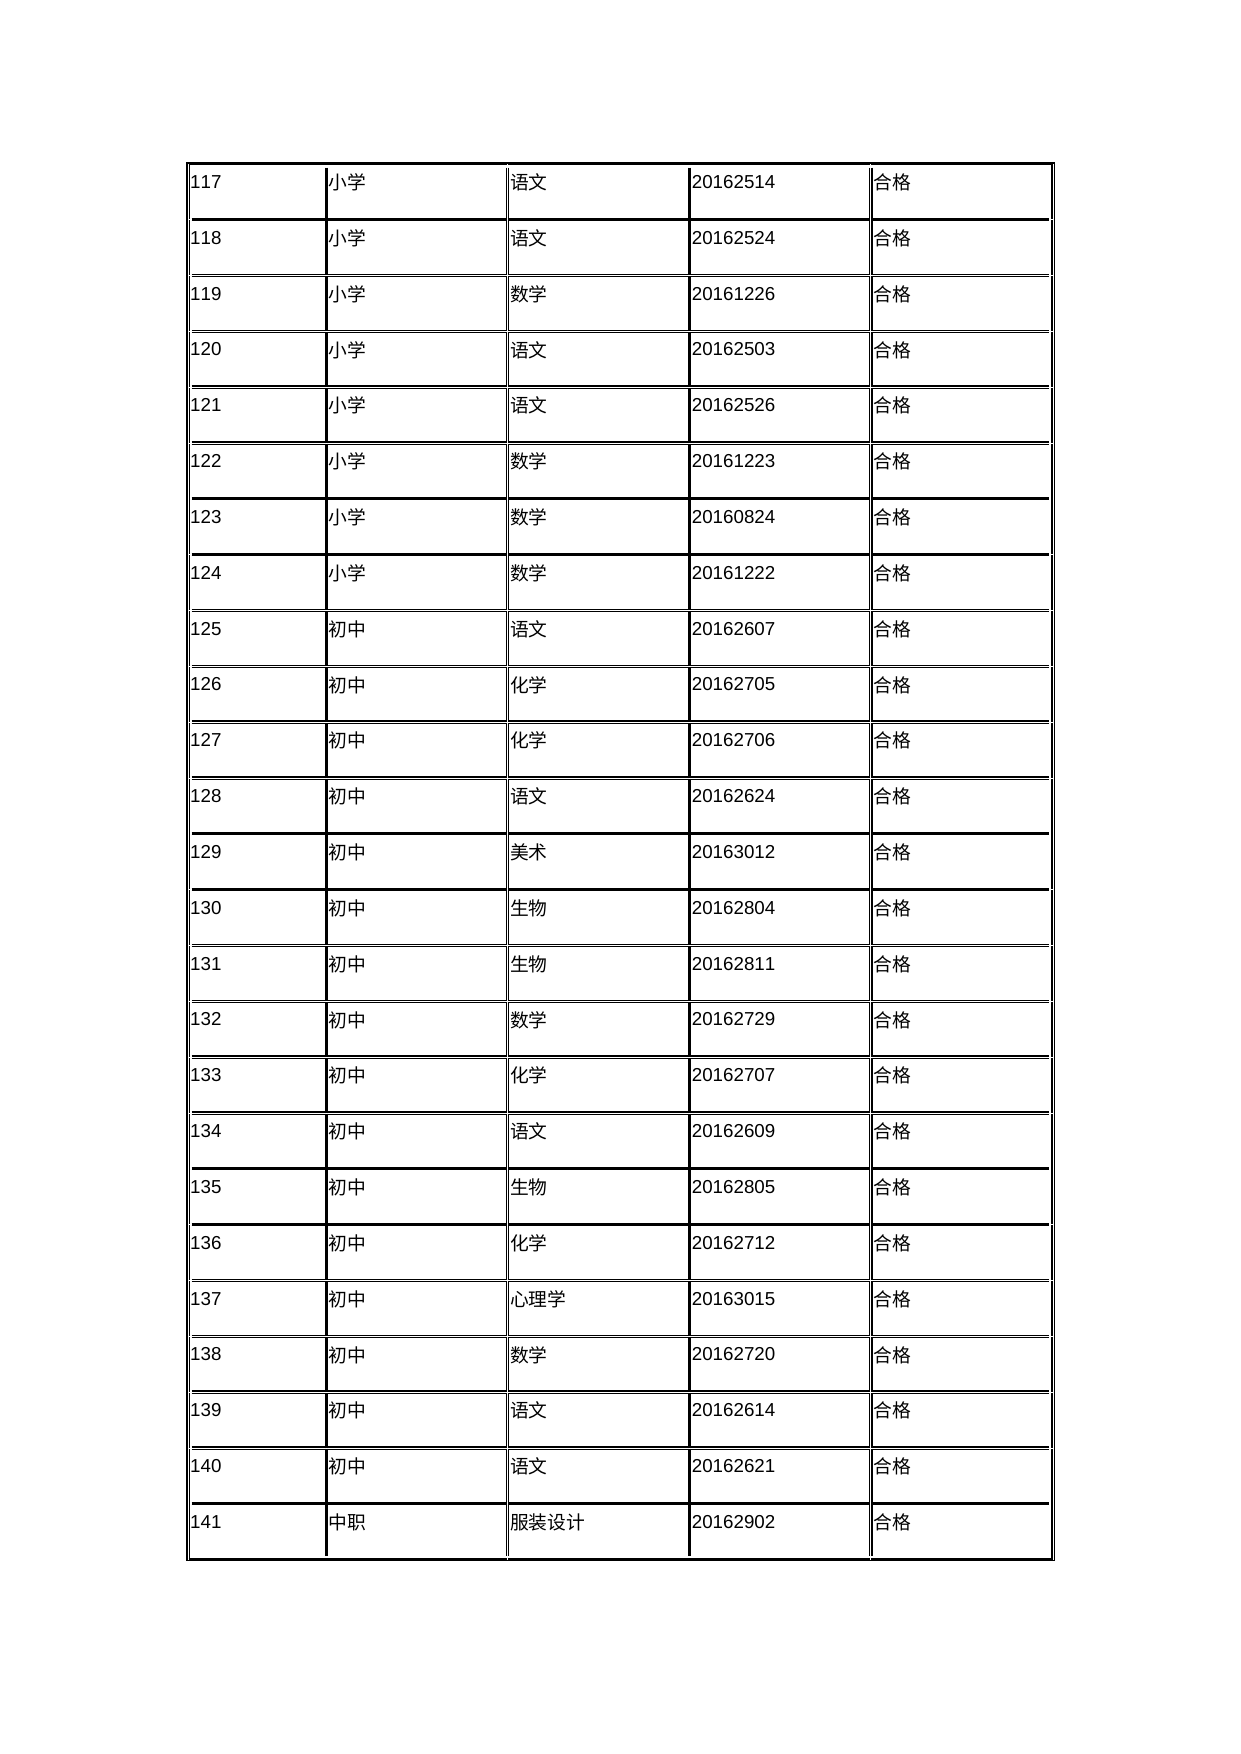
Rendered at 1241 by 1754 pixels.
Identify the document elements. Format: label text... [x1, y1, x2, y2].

table_cell 20163012 [691, 835, 869, 888]
table_cell 初中 [328, 724, 506, 776]
table_cell 初中 [328, 612, 506, 664]
table_cell 化学 [509, 1059, 688, 1111]
table_cell 语文 [509, 221, 688, 274]
table_cell 初中 [328, 1282, 506, 1334]
table_cell 合格 [873, 665, 1052, 720]
table_cell 初中 [328, 668, 506, 720]
table_cell 数学 [509, 1003, 688, 1055]
table_cell 初中 [328, 947, 506, 999]
table_cell 合格 [873, 1446, 1052, 1502]
table_cell 数学 [509, 500, 688, 553]
table_cell 127 [190, 720, 325, 776]
table_cell 120 [190, 330, 325, 385]
table_cell 合格 [873, 1055, 1052, 1111]
table_cell 20162514 [689, 164, 871, 218]
table_cell 语文 [509, 1115, 688, 1167]
table_cell 小学 [328, 500, 506, 553]
table_cell 合格 [873, 1390, 1052, 1446]
table_cell 初中 [328, 780, 506, 832]
table_cell 20162804 [691, 891, 869, 944]
table_cell 124 [188, 553, 325, 609]
table_cell 初中 [328, 1059, 506, 1111]
table_cell 20161223 [691, 445, 869, 497]
table_cell 20162902 [689, 1502, 871, 1558]
table_cell 初中 [328, 1003, 506, 1055]
table_cell 合格 [871, 609, 1053, 664]
table_cell 140 [190, 1446, 325, 1502]
table_cell 20162707 [691, 1059, 869, 1111]
table_cell 137 [188, 1279, 326, 1334]
table_cell 合格 [873, 497, 1051, 553]
table_cell 语文 [509, 1450, 688, 1502]
table_cell 合格 [873, 776, 1052, 832]
table_cell 139 [190, 1390, 325, 1446]
table_cell 20161222 [691, 556, 869, 609]
table_cell 133 [190, 1055, 325, 1111]
table_cell 小学 [328, 556, 506, 609]
table_cell 小学 [328, 445, 506, 497]
table_cell 20162526 [691, 389, 869, 441]
table_cell 20162621 [691, 1450, 869, 1502]
table_cell 138 [190, 1335, 325, 1390]
table_cell 20163015 [691, 1282, 869, 1334]
table_cell 20162720 [691, 1338, 869, 1390]
table_cell 服装设计 [508, 1505, 689, 1558]
table_cell 123 [190, 497, 325, 553]
table_cell 合格 [873, 385, 1052, 441]
table_cell 121 [190, 385, 325, 441]
table_cell 141 [190, 1502, 326, 1558]
table_cell 合格 [871, 944, 1053, 999]
table_cell 合格 [873, 1111, 1052, 1167]
table_cell 化学 [509, 724, 688, 776]
table_cell 初中 [328, 1170, 506, 1223]
table_cell 小学 [328, 333, 506, 385]
table_cell 132 [190, 1000, 325, 1055]
table_cell 20162712 [691, 1226, 869, 1279]
table_cell 119 [188, 274, 326, 329]
table_cell 初中 [328, 835, 506, 888]
table_cell 20162609 [691, 1115, 869, 1167]
table_cell 语文 [509, 780, 688, 832]
table_cell 生物 [509, 891, 688, 944]
table_cell 初中 [328, 1338, 506, 1390]
table_cell 初中 [328, 1226, 506, 1279]
table_cell 初中 [328, 1394, 506, 1446]
table_cell 小学 [328, 277, 506, 329]
table_cell 20162705 [691, 668, 869, 720]
table_cell 117 [190, 165, 326, 218]
table_cell 化学 [509, 1226, 688, 1279]
table_cell 20160824 [691, 500, 869, 553]
table_cell 合格 [871, 165, 1051, 218]
table_cell 合格 [873, 218, 1053, 274]
table_cell 化学 [509, 668, 688, 720]
table_cell 初中 [328, 1115, 506, 1167]
table_cell 130 [188, 888, 325, 944]
table_cell 小学 [328, 221, 506, 274]
table_cell 合格 [873, 720, 1052, 776]
table_cell 生物 [509, 947, 688, 999]
table_cell 合格 [873, 553, 1053, 609]
table_cell 生物 [509, 1170, 688, 1223]
table_cell 合格 [873, 1167, 1051, 1223]
table_cell 20162624 [691, 780, 869, 832]
table_cell 合格 [873, 1000, 1052, 1055]
table_cell 合格 [873, 1335, 1052, 1390]
table_cell 合格 [871, 1502, 1051, 1558]
table_cell 合格 [873, 888, 1053, 944]
table_cell 合格 [871, 274, 1053, 329]
table_cell 语文 [509, 612, 688, 664]
table_cell 118 [188, 218, 325, 274]
table_cell 20162805 [691, 1170, 869, 1223]
table_cell 数学 [509, 1338, 688, 1390]
table_cell 语文 [509, 1394, 688, 1446]
table_cell 128 [190, 776, 325, 832]
table_cell 合格 [873, 330, 1052, 385]
table_cell 合格 [871, 1279, 1053, 1334]
table_cell 语文 [509, 389, 688, 441]
table_cell 语文 [509, 333, 688, 385]
table_cell 136 [188, 1223, 325, 1279]
table_cell 数学 [509, 277, 688, 329]
table_cell 126 [190, 665, 325, 720]
table_cell 语文 [508, 165, 689, 218]
table_cell 20161226 [691, 277, 869, 329]
table_cell 125 [188, 609, 326, 664]
table_cell 合格 [873, 832, 1051, 888]
table_cell 数学 [509, 445, 688, 497]
table_cell 中职 [326, 1505, 508, 1558]
table_cell 20162706 [691, 724, 869, 776]
table_cell 合格 [873, 1223, 1053, 1279]
table_cell 131 [188, 944, 326, 999]
table_cell 合格 [873, 441, 1052, 497]
table_cell 心理学 [509, 1282, 688, 1334]
table_cell 20162729 [691, 1003, 869, 1055]
table_cell 20162524 [691, 221, 869, 274]
table_cell 美术 [509, 835, 688, 888]
table_cell 20162503 [691, 333, 869, 385]
table_cell 初中 [328, 891, 506, 944]
table_cell 129 [190, 832, 325, 888]
table_cell 135 [190, 1167, 325, 1223]
table_cell 20162811 [691, 947, 869, 999]
table_cell 小学 [328, 389, 506, 441]
table_cell 初中 [328, 1450, 506, 1502]
table_cell 134 [190, 1111, 325, 1167]
table_cell 小学 [326, 165, 508, 218]
table_cell 20162607 [691, 612, 869, 664]
table_cell 122 [190, 441, 325, 497]
table_cell 数学 [509, 556, 688, 609]
table_cell 20162614 [691, 1394, 869, 1446]
